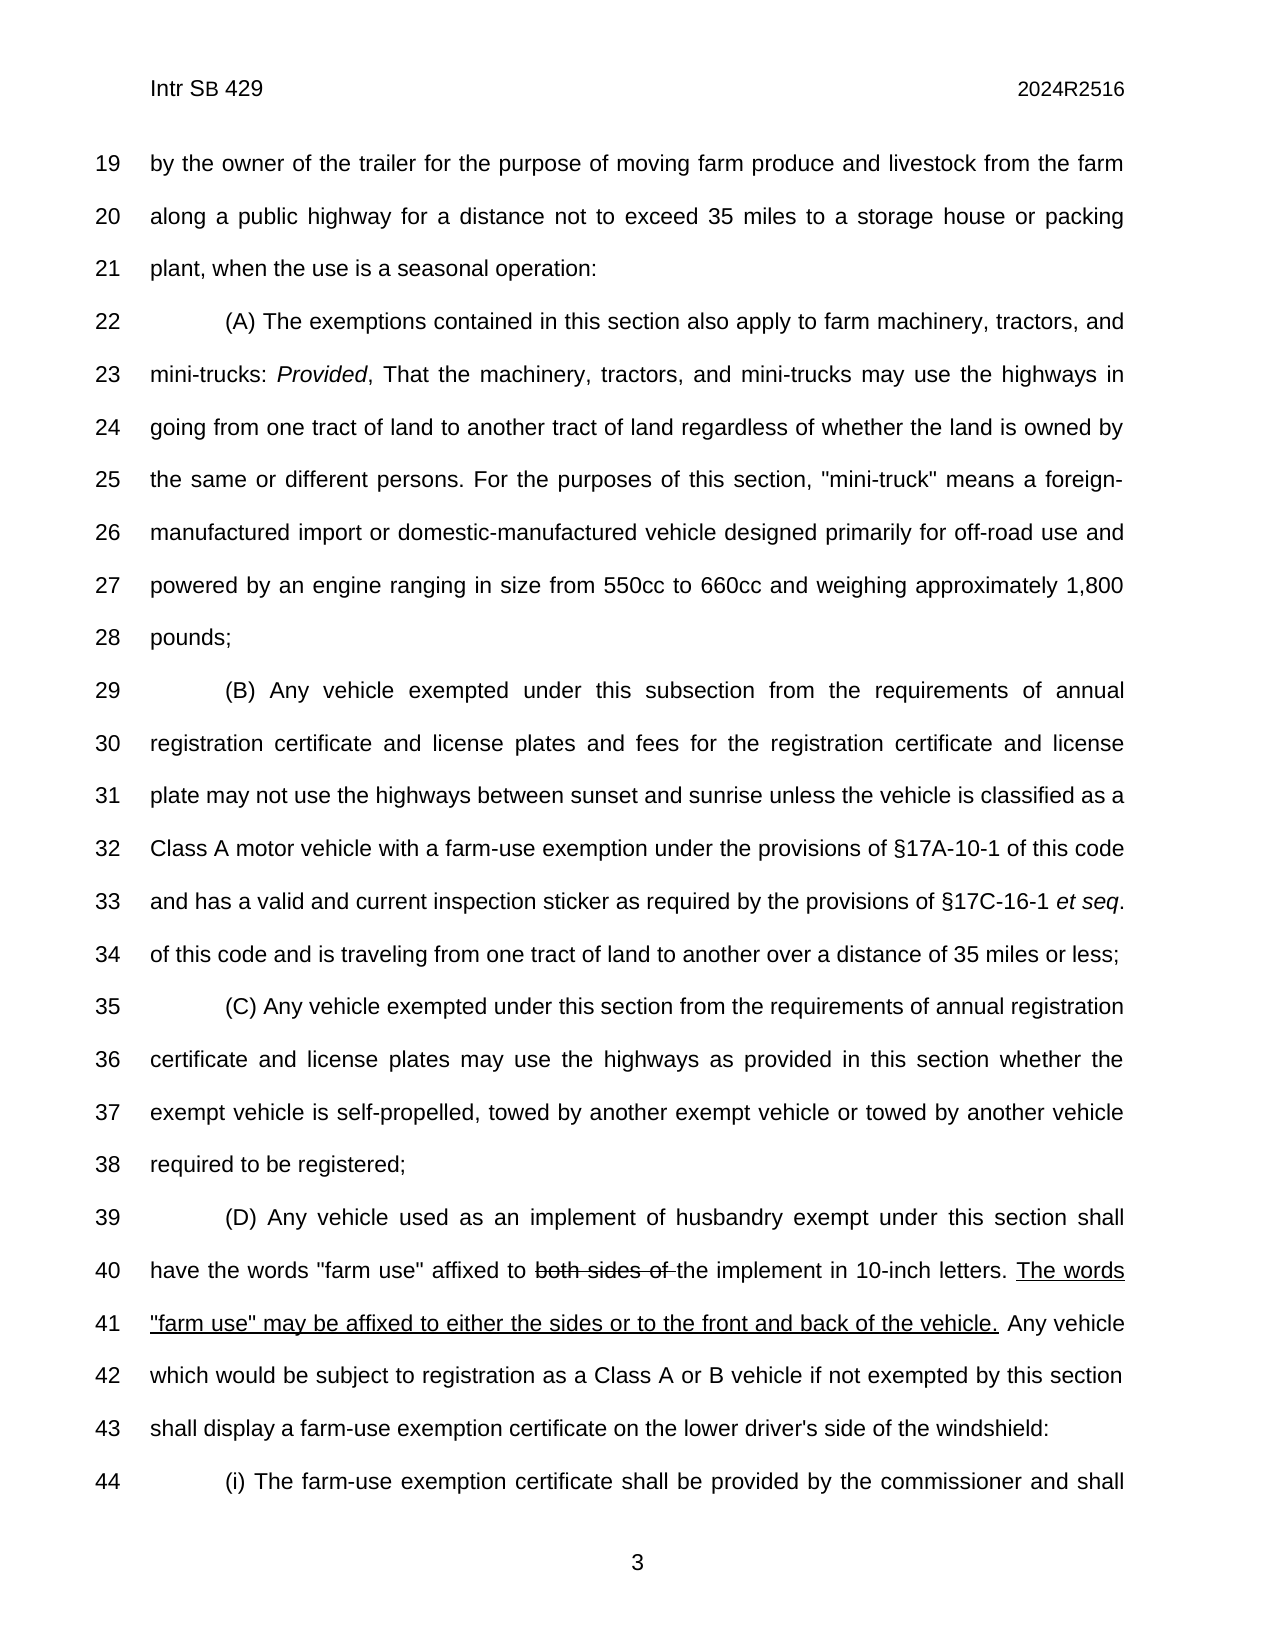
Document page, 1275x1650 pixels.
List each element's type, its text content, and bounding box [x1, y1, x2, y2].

text (C) Any vehicle exempted under this section from the requirements of annual registration certificate and license plates may use the highways as provided in this section whether the exempt vehicle is self-propelled, towed by another exempt vehicle or towed by another vehicle required to be registered; [150, 993, 1125, 1178]
text (B) Any vehicle exempted under this subsection from the requirements of annual registration certificate and license plates and fees for the registration certificate and license plate may not use the highways between sunset and sunrise unless the vehicle is classified as a Class A motor vehicle with a farm-use exemption under the provisions of §17A-10-1 of this code and has a valid and current inspection sticker as required by the provisions of §17C-16-1 et seq. of this code and is traveling from one tract of land to another over a distance of 35 miles or less; [150, 677, 1125, 967]
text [150, 1468, 1125, 1494]
text (A) The exemptions contained in this section also apply to farm machinery, tractors, and mini-trucks: Provided, That the machinery, tractors, and mini-trucks may use the highways in going from one tract of land to another tract of land regardless of whether the land is owned by the same or different persons. For the purposes of this section, "mini-truck" means a foreign-manufactured import or domestic-manufactured vehicle designed primarily for off-road use and powered by an engine ranging in size from 550cc to 660cc and weighing approximately 1,800 pounds; [150, 308, 1125, 651]
text (D) Any vehicle used as an implement of husbandry exempt under this section shall have the words "farm use" affixed to both sides of the implement in 10-inch letters. The words "farm use" may be affixed to either the sides or to the front and back of the vehicle. Any vehicle which would be subject to registration as a Class A or B vehicle if not exempted by this section shall display a farm-use exemption certificate on the lower driver's side of the windshield: [150, 1204, 1125, 1441]
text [150, 150, 1125, 282]
